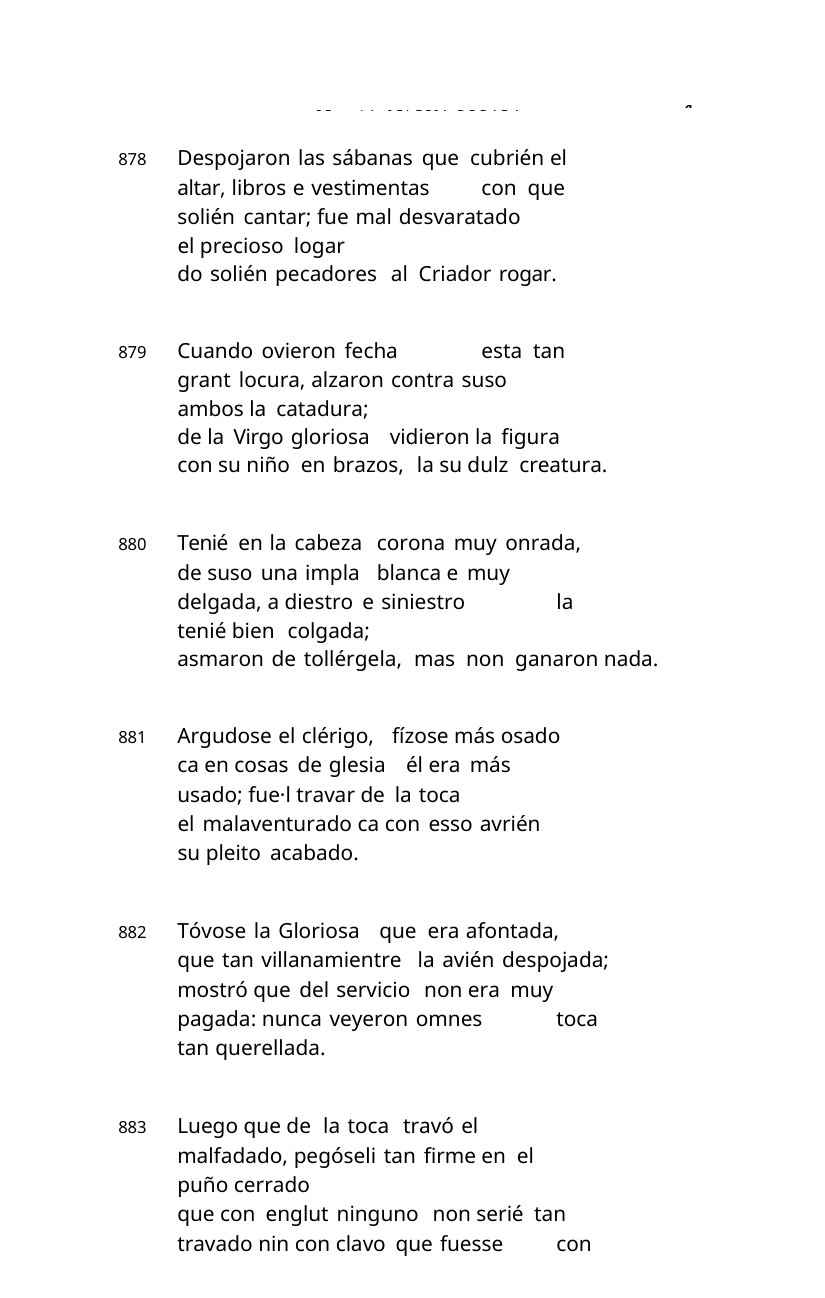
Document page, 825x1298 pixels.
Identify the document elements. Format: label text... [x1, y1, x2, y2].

list Cuando ovieron fecha esta tan grant locura, alzaron contra suso ambos la catadura; [118, 336, 615, 423]
text do solién pecadores al Criador rogar. [177, 260, 662, 286]
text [177, 1199, 641, 1257]
text asmaron de tollérgela, mas non ganaron nada. [177, 646, 662, 671]
list Tóvose la Gloriosa que era afontada, [118, 917, 714, 945]
text que tan villanamientre la avién despojada; mostró que del servicio non era muy pagada: nunca veyeron omnes toca tan querellada. [177, 946, 628, 1062]
list Argudose el clérigo, fízose más osado ca en cosas de glesia él era más usado; fue·l travar de la toca el malaventurado ca con esso avrién su pleito acabado. [118, 721, 571, 867]
list Luego que de la toca travó el malfadado, pegóseli tan firme en el puño cerrado [118, 1112, 586, 1199]
text de la Virgo gloriosa vidieron la figura [177, 424, 662, 450]
list Despojaron las sábanas que cubrién el altar, libros e vestimentas con que solién cantar; fue mal desvaratado el precioso logar [118, 143, 611, 259]
text con su niño en brazos, la su dulz creatura. [177, 450, 662, 479]
list Tenié en la cabeza corona muy onrada, de suso una impla blanca e muy delgada, a diestro e siniestro la tenié bien colgada; [118, 528, 589, 645]
